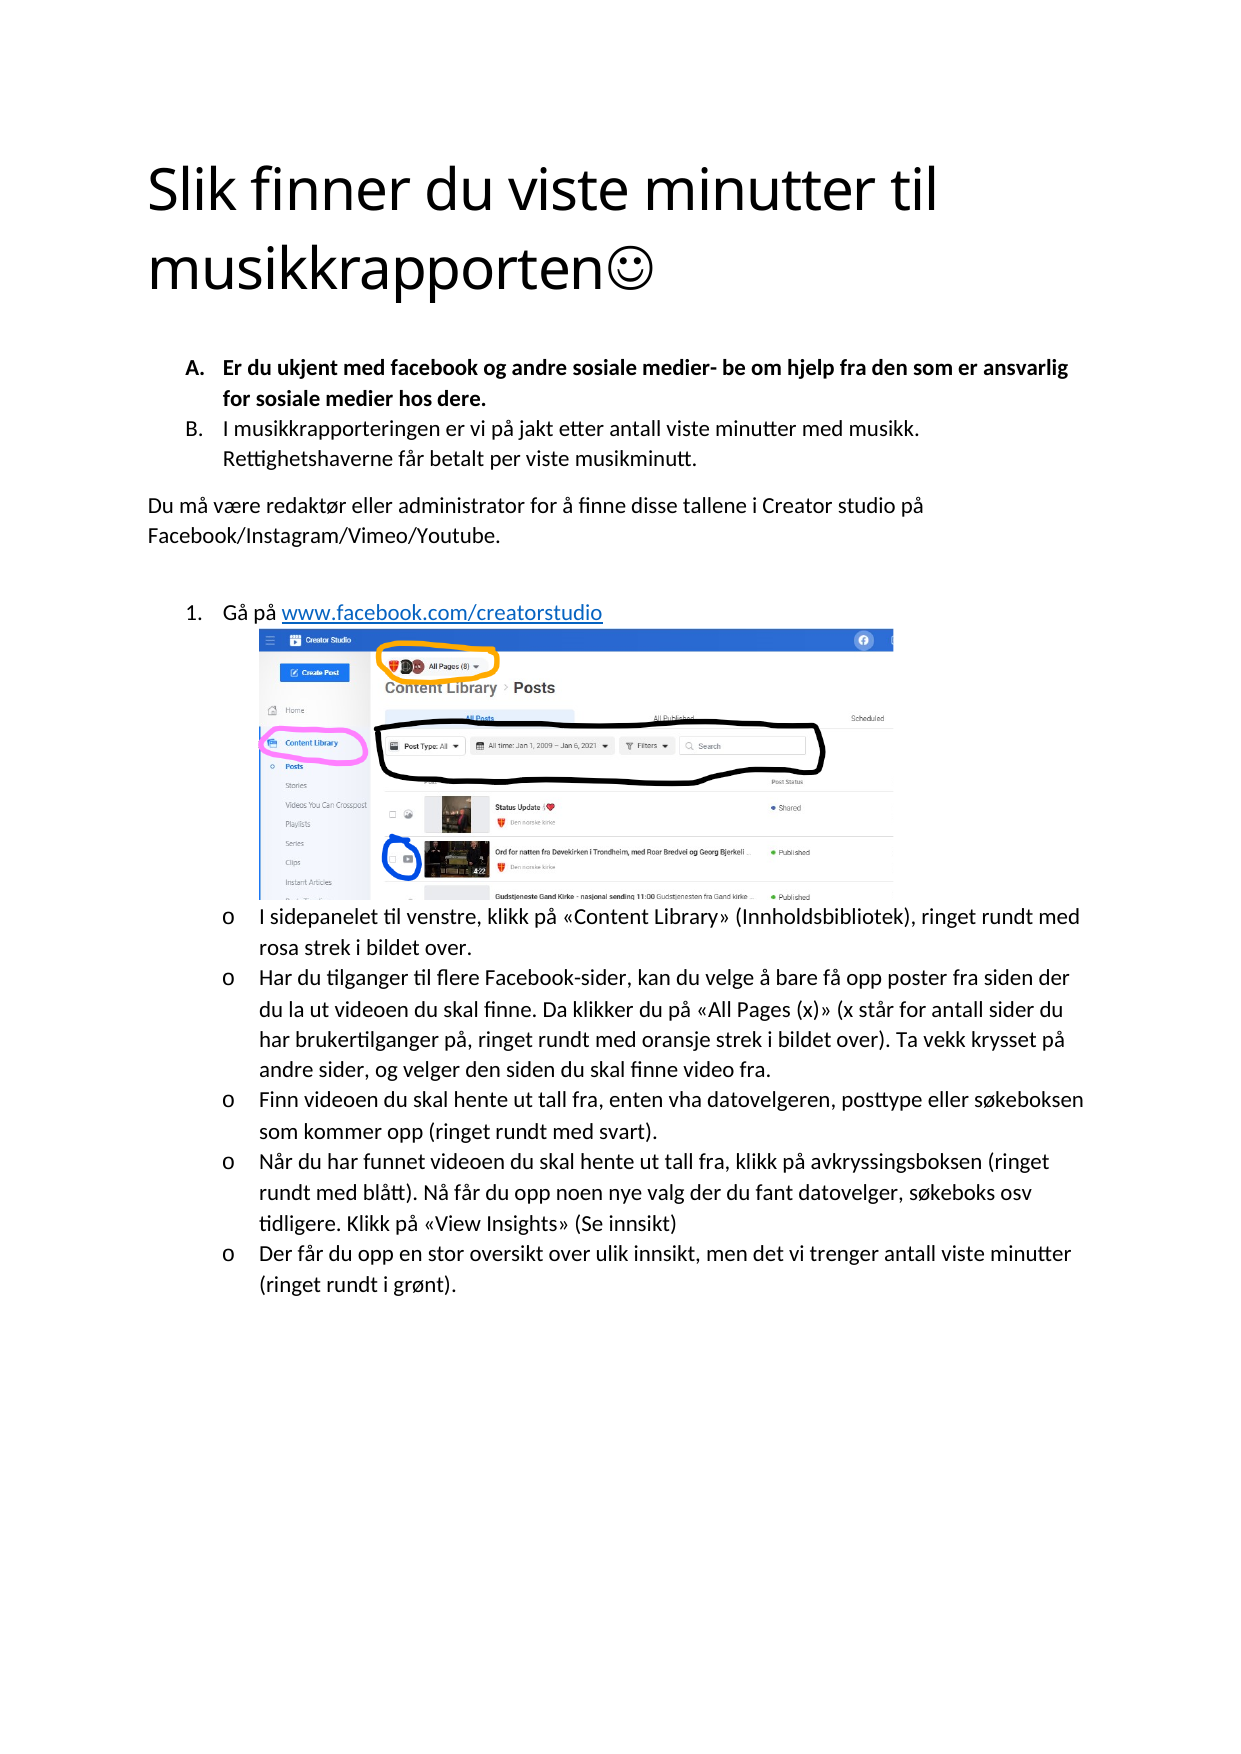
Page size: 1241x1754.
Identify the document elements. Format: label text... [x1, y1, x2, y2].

list Har du tilganger til flere Facebook-sider, kan du velge å bare få opp poster fra siden der du la ut videoen du skal finne. Da klikker du på «All Pages (x)» (x står for antall sider du har brukertilganger på, ringet rundt med oransje strek i bildet over). Ta vekk krysset på andre sider, og velger den siden du skal finne video fra. [221, 963, 1093, 1083]
text Du må være redaktør eller administrator for å finne disse tallene i Creator studio på Facebook/Instagram/Vimeo/Youtube. [148, 491, 1093, 579]
list Finn videoen du skal hente ut tall fra, enten vha datovelgeren, posttype eller søkeboksen som kommer opp (ringet rundt med svart). [221, 1086, 1093, 1145]
list Der får du opp en stor oversikt over ulik innsikt, men det vi trenger antall viste minutter [221, 1239, 1093, 1268]
list I sidepanelet til venstre, klikk på «Content Library» (Innholdsbibliotek), ringet rundt med rosa strek i bildet over. [221, 902, 1093, 961]
picture [256, 628, 894, 900]
list I musikkrapporteringen er vi på jakt etter antall viste minutter med musikk. Rettighetshaverne får betalt per viste musikminutt. [185, 414, 1093, 472]
list (ringet rundt i grønt). [259, 1270, 1093, 1298]
list Når du har funnet videoen du skal hente ut tall fra, klikk på avkryssingsboksen (ringet rundt med blått). Nå får du opp noen nye valg der du fant datovelger, søkeboks osv tidligere. Klikk på «View Insights» (Se innsikt) [221, 1147, 1093, 1237]
list Gå på www.facebook.com/creatorstudio [185, 598, 1093, 626]
list Er du ukjent med facebook og andre sosiale medier- be om hjelp fra den som er ansvarlig for sosiale medier hos dere. [185, 353, 1093, 412]
title Slik finner du viste minutter til musikkrapporten [148, 148, 1093, 307]
